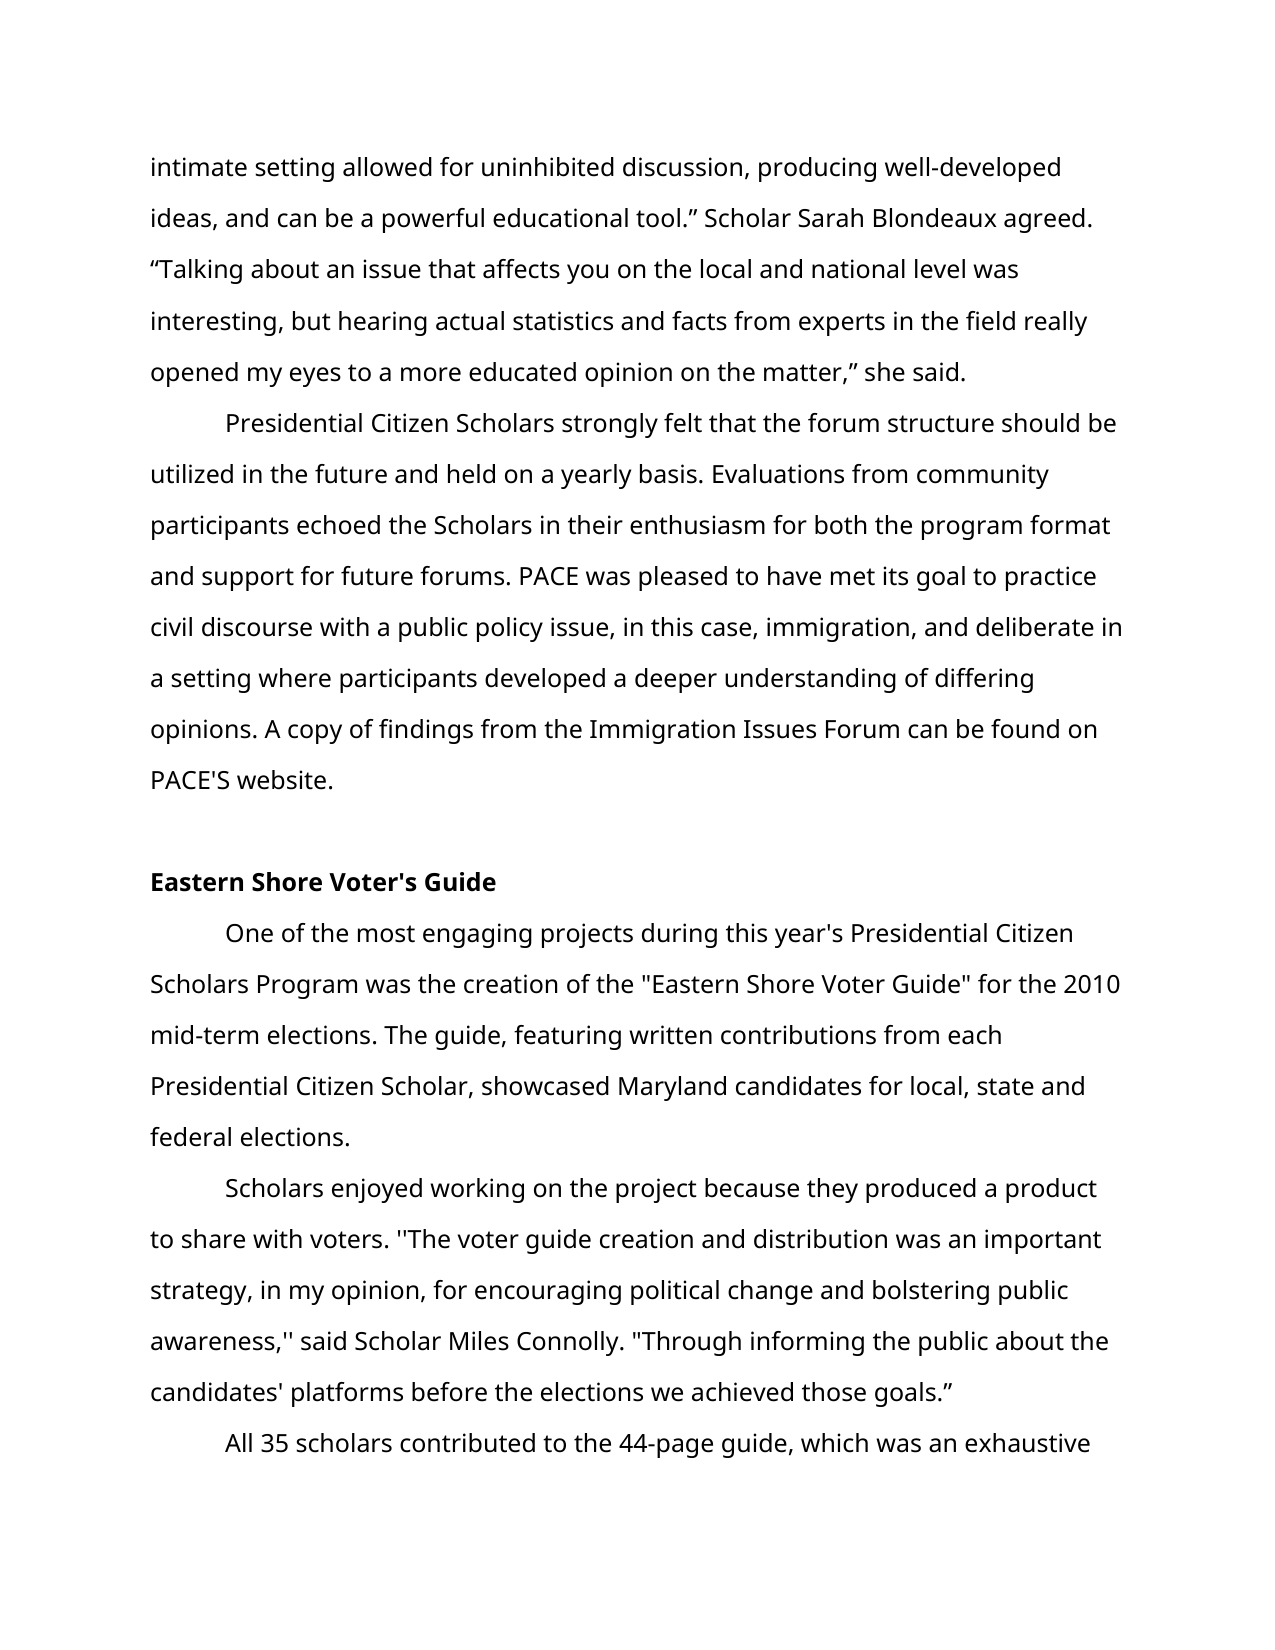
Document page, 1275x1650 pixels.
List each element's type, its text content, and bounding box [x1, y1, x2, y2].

text Eastern Shore Voter's Guide [150, 864, 1125, 899]
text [150, 1426, 1125, 1460]
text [150, 150, 1125, 388]
text One of the most engaging projects during this year's Presidential Citizen Scholars Program was the creation of the "Eastern Shore Voter Guide" for the 2010 mid-term elections. The guide, featuring written contributions from each Presidential Citizen Scholar, showcased Maryland candidates for local, state and federal elections. [150, 916, 1125, 1154]
text Scholars enjoyed working on the project because they produced a product to share with voters. ''The voter guide creation and distribution was an important strategy, in my opinion, for encouraging political change and bolstering public awareness,'' said Scholar Miles Connolly. "Through informing the public about the candidates' platforms before the elections we achieved those goals.” [150, 1171, 1125, 1409]
text Presidential Citizen Scholars strongly felt that the forum structure should be utilized in the future and held on a yearly basis. Evaluations from community participants echoed the Scholars in their enthusiasm for both the program format and support for future forums. PACE was pleased to have met its goal to practice civil discourse with a public policy issue, in this case, immigration, and deliberate in a setting where participants developed a deeper understanding of differing opinions. A copy of findings from the Immigration Issues Forum can be found on PACE'S website. [150, 405, 1125, 797]
